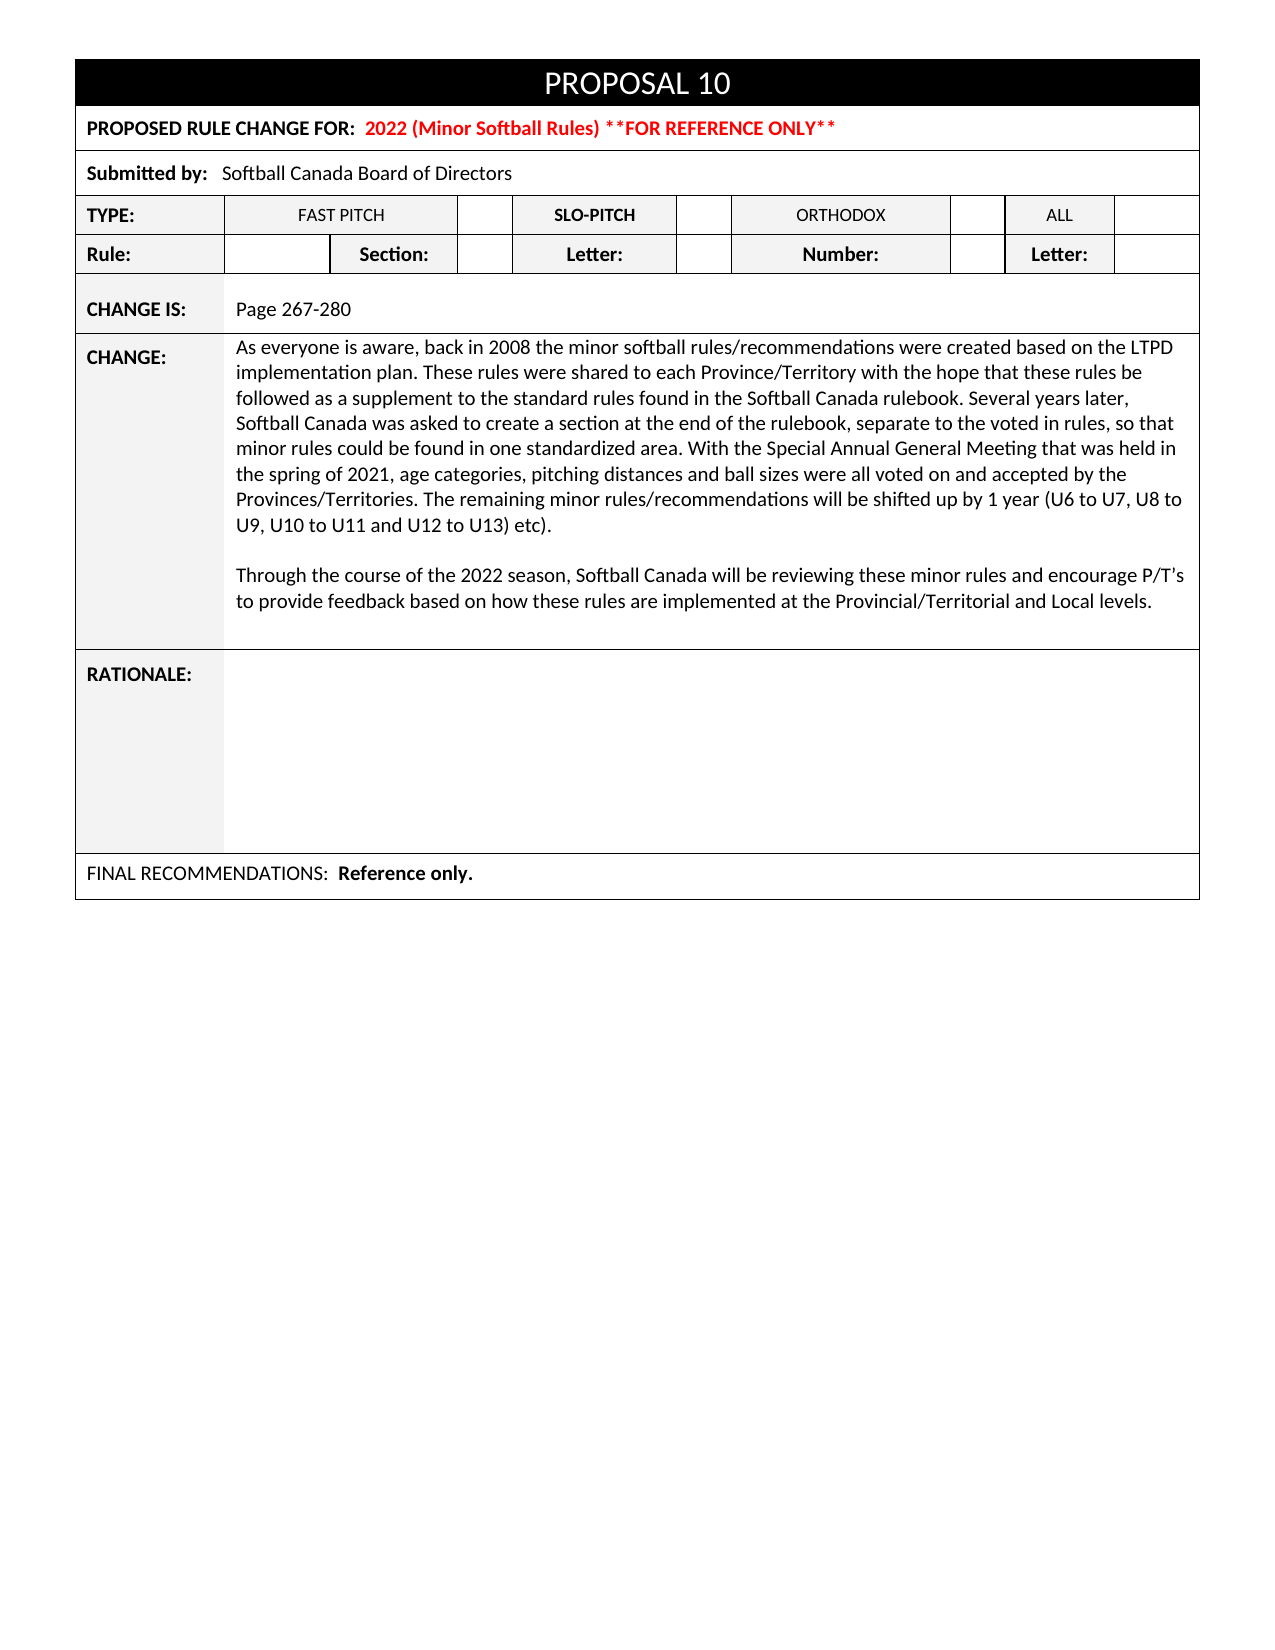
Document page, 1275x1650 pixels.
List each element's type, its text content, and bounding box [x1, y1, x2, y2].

table_cell [225, 235, 329, 273]
table_cell [1115, 196, 1199, 234]
table_cell ALL [1006, 196, 1114, 234]
table_cell PROPOSED RULE CHANGE FOR: 2022 (Minor Softball Rules) **FOR REFERENCE ONLY** [76, 106, 1199, 150]
table_cell Rule: [76, 235, 224, 273]
table_cell [951, 235, 1004, 273]
table_cell FINAL RECOMMENDATIONS: Reference only. [76, 854, 1199, 899]
table_cell [677, 235, 731, 273]
table_cell [951, 196, 1004, 234]
table_cell Section: [331, 235, 457, 273]
table_cell Letter: [513, 235, 676, 273]
table_cell CHANGE: [76, 334, 224, 649]
table_cell [1115, 235, 1199, 273]
table_cell [677, 196, 731, 234]
table_cell FAST PITCH [225, 196, 457, 234]
table_cell CHANGE IS: [76, 274, 224, 333]
table_cell [458, 196, 512, 234]
table_cell [225, 650, 1199, 853]
table_header PROPOSAL 10 [76, 60, 1199, 105]
table_cell Number: [732, 235, 950, 273]
table_cell SLO-PITCH [513, 196, 676, 234]
table_cell Page 267-280 [225, 274, 1199, 333]
table_cell As everyone is aware, back in 2008 the minor softball rules/recommendations were created based on the LTPD implementation plan. These rules were shared to each Province/Territory with the hope that these rules be followed as a supplement to the standard rules found in the Softball Canada rulebook. Several years later, Softball Canada was asked to create a section at the end of the rulebook, separate to the voted in rules, so that minor rules could be found in one standardized area. With the Special Annual General Meeting that was held in the spring of 2021, age categories, pitching distances and ball sizes were all voted on and accepted by the Provinces/Territories. The remaining minor rules/recommendations will be shifted up by 1 year (U6 to U7, U8 to U9, U10 to U11 and U12 to U13) etc). Through the course of the 2022 season, Softball Canada will be reviewing these minor rules and encourage P/T’s to provide feedback based on how these rules are implemented at the Provincial/Territorial and Local levels. [225, 334, 1199, 649]
table_cell RATIONALE: [76, 650, 224, 853]
table_cell [458, 235, 512, 273]
table_cell TYPE: [76, 196, 224, 234]
table_cell Letter: [1006, 235, 1114, 273]
table_cell ORTHODOX [732, 196, 950, 234]
table_cell Submitted by: Softball Canada Board of Directors [76, 151, 1199, 195]
